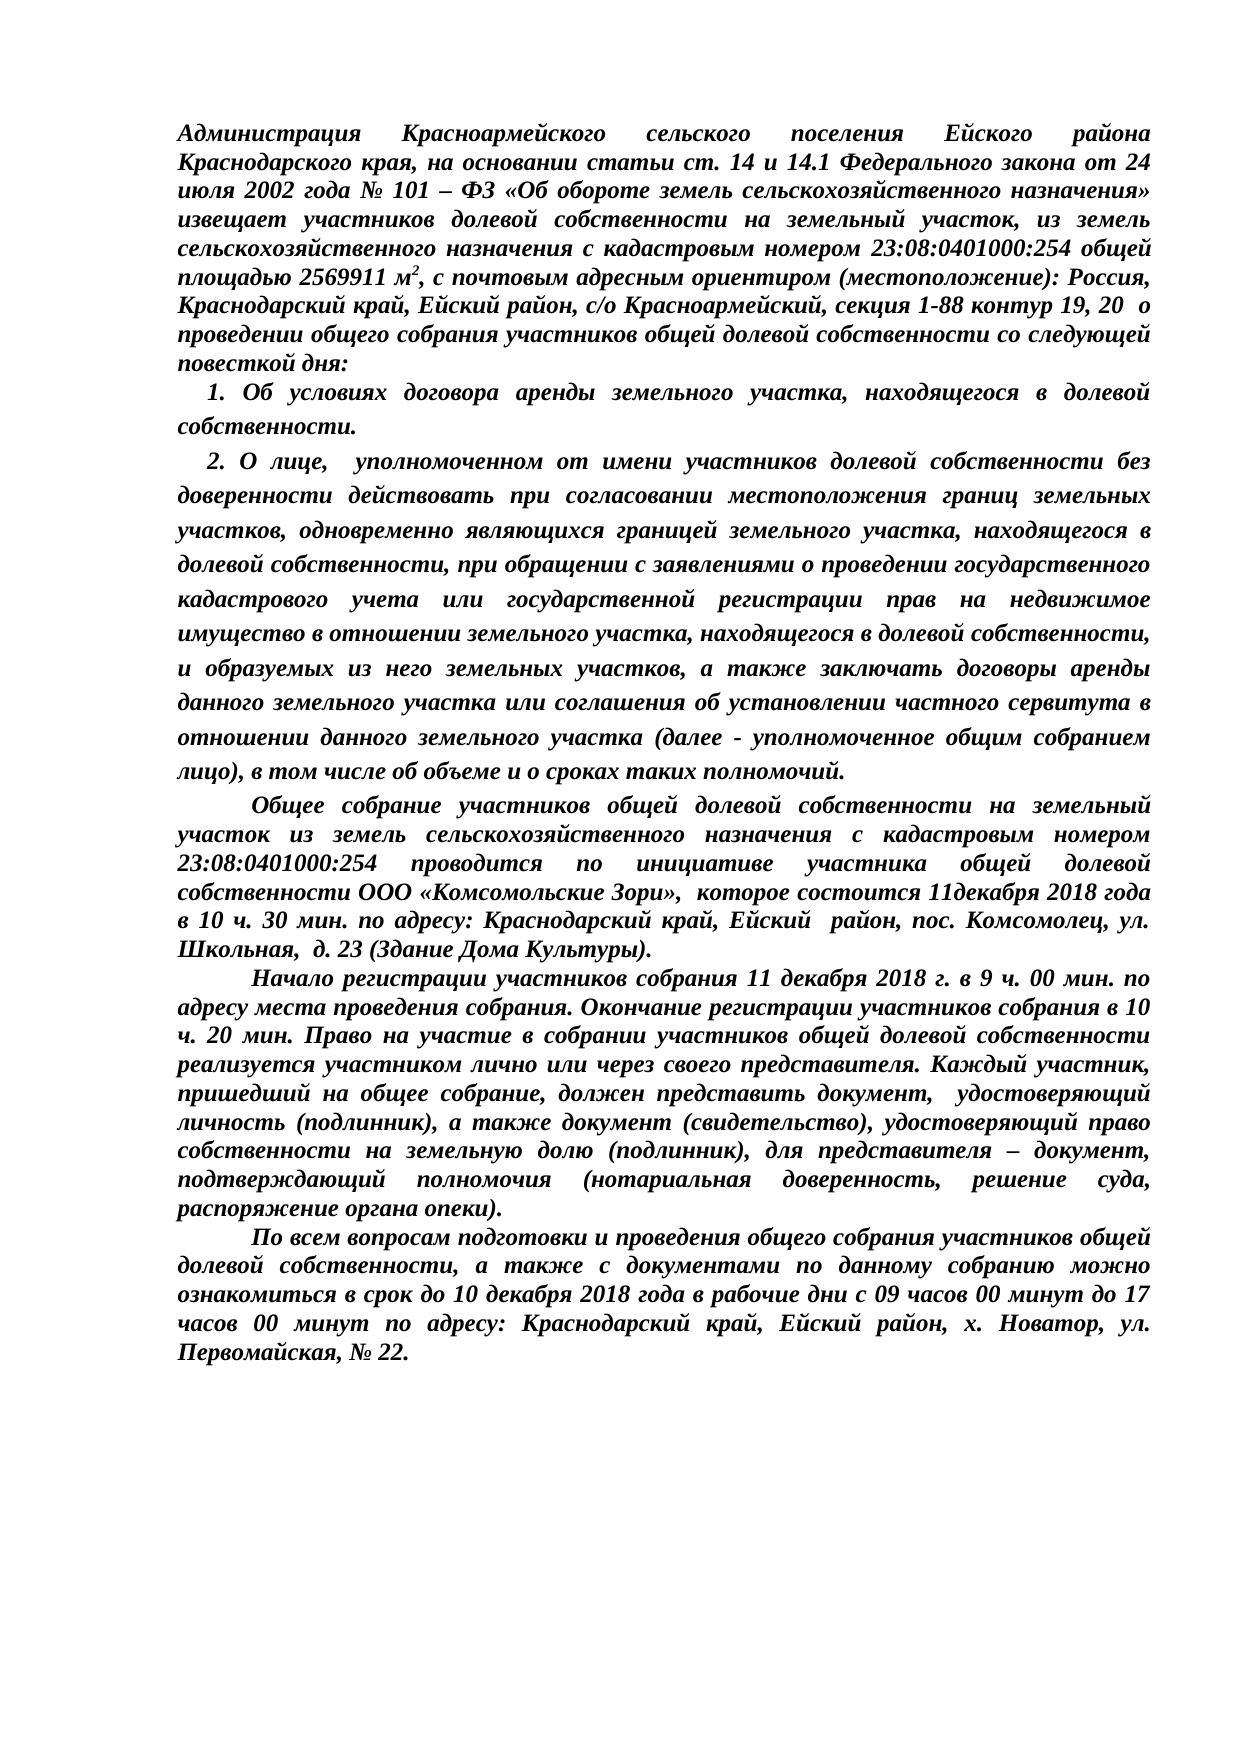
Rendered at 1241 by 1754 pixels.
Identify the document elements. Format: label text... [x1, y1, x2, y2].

text Администрация Красноармейского сельского поселения Ейского района Краснодарского края, на основании статьи ст. 14 и 14.1 Федерального закона от 24 июля 2002 года № 101 – ФЗ «Об обороте земель сельскохозяйственного назначения» извещает участников долевой собственности на земельный участок, из земель сельскохозяйственного назначения с кадастровым номером 23:08:0401000:254 общей площадью 2569911 м2, с почтовым адресным ориентиром (местоположение): Россия, Краснодарский край, Ейский район, с/о Красноармейский, секция 1-88 контур 19, 20 о проведении общего собрания участников общей долевой собственности со следующей повесткой дня: [177, 118, 1152, 377]
text По всем вопросам подготовки и проведения общего собрания участников общей долевой собственности, а также с документами по данному собранию можно ознакомиться в срок до 10 декабря 2018 года в рабочие дни с 09 часов 00 минут до 17 часов 00 минут по адресу: Краснодарский край, Ейский район, х. Новатор, ул. Первомайская, № 22. [177, 1222, 1152, 1366]
text 1. Об условиях договора аренды земельного участка, находящегося в долевой собственности. [177, 377, 1152, 440]
text Общее собрание участников общей долевой собственности на земельный участок из земель сельскохозяйственного назначения с кадастровым номером 23:08:0401000:254 проводится по инициативе участника общей долевой собственности ООО «Комсомольские Зори», которое состоится 11декабря 2018 года в 10 ч. 30 мин. по адресу: Краснодарский край, Ейский район, пос. Комсомолец, ул. Школьная, д. 23 (Здание Дома Культуры). [177, 791, 1152, 963]
text 2. О лице, уполномоченном от имени участников долевой собственности без доверенности действовать при согласовании местоположения границ земельных участков, одновременно являющихся границей земельного участка, находящегося в долевой собственности, при обращении с заявлениями о проведении государственного кадастрового учета или государственной регистрации прав на недвижимое имущество в отношении земельного участка, находящегося в долевой собственности, и образуемых из него земельных участков, а также заключать договоры аренды данного земельного участка или соглашения об установлении частного сервитута в отношении данного земельного участка (далее - уполномоченное общим собранием лицо), в том числе об объеме и о сроках таких полномочий. [177, 446, 1152, 785]
text Начало регистрации участников собрания 11 декабря 2018 г. в 9 ч. 00 мин. по адресу места проведения собрания. Окончание регистрации участников собрания в 10 ч. 20 мин. Право на участие в собрании участников общей долевой собственности реализуется участником лично или через своего представителя. Каждый участник, пришедший на общее собрание, должен представить документ, удостоверяющий личность (подлинник), а также документ (свидетельство), удостоверяющий право собственности на земельную долю (подлинник), для представителя – документ, подтверждающий полномочия (нотариальная доверенность, решение суда, распоряжение органа опеки). [177, 963, 1152, 1222]
